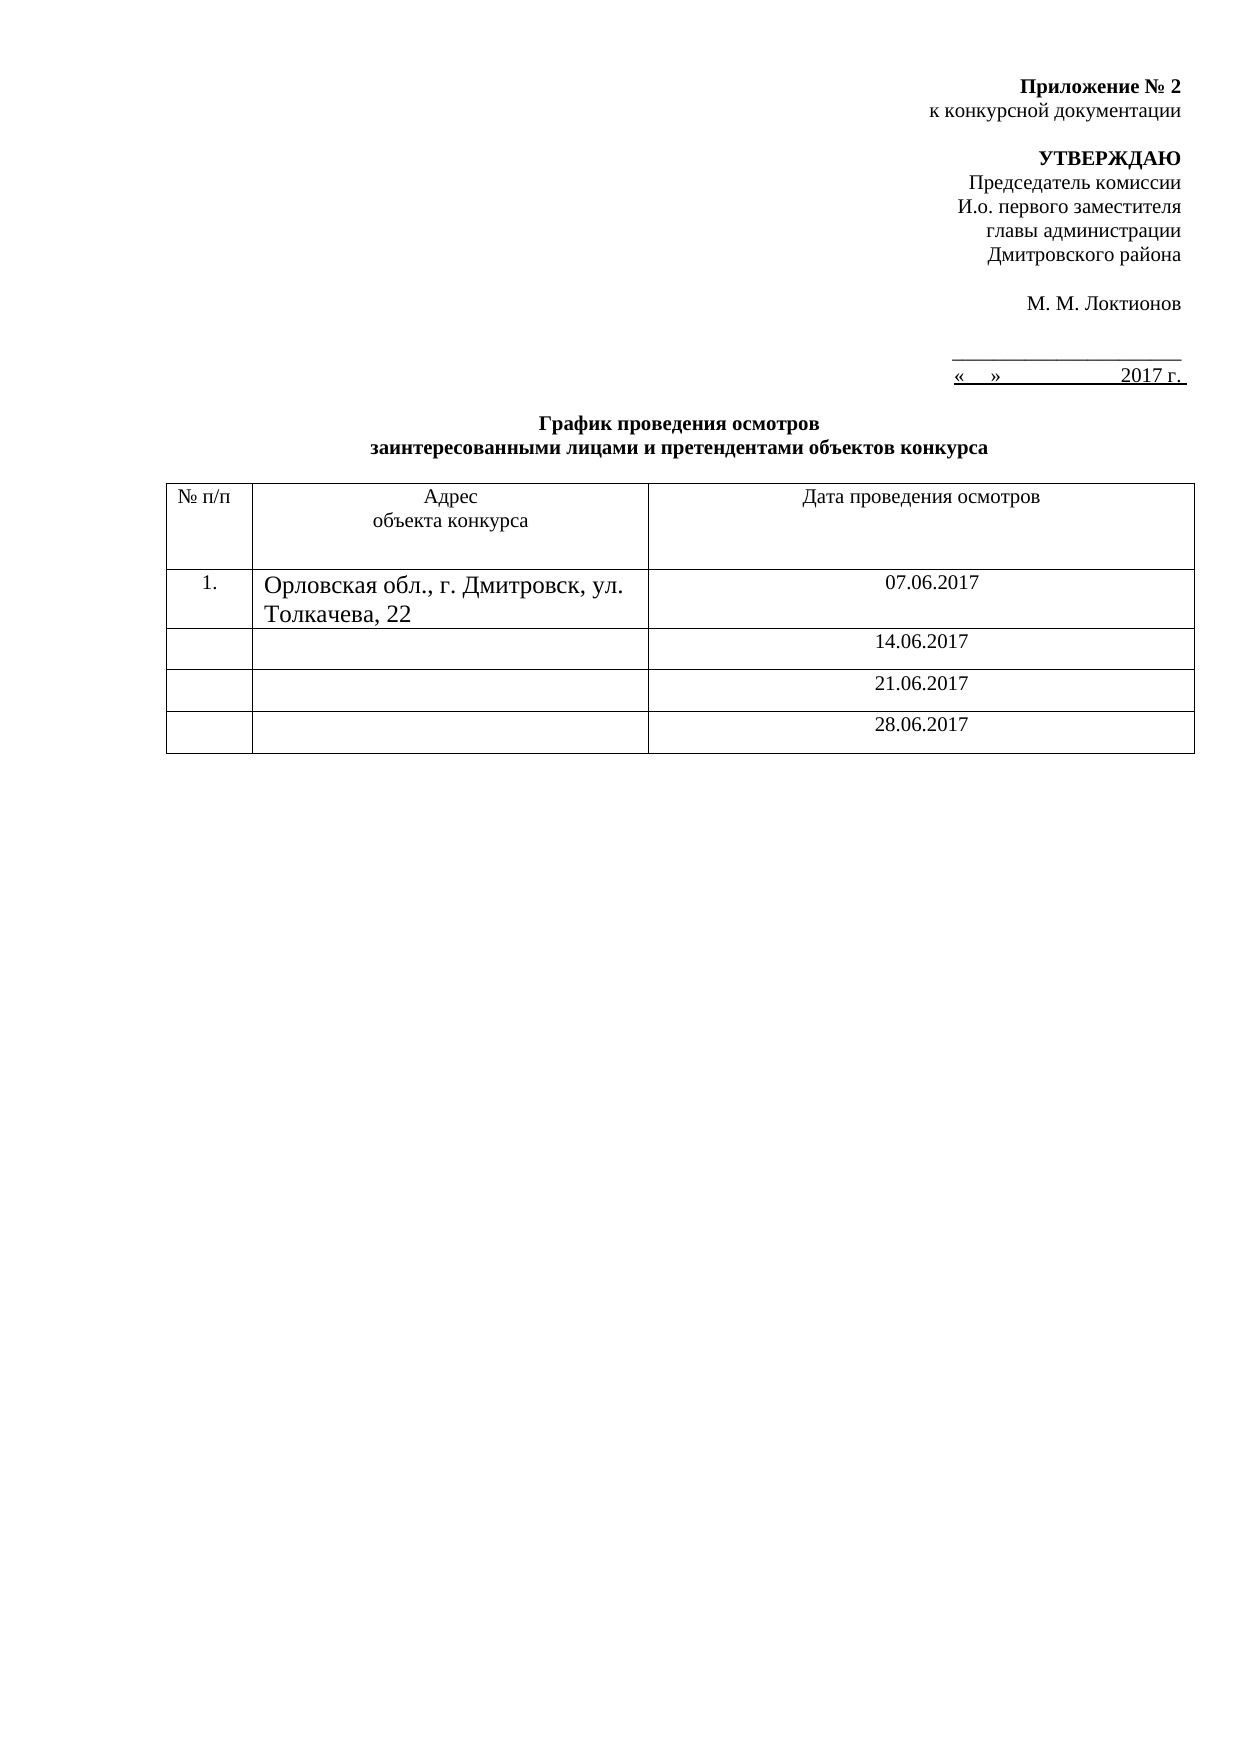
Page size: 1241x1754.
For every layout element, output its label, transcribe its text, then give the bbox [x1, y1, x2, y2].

table_cell 28.06.2017 [649, 712, 1194, 753]
text М. М. Локтионов [177, 290, 1181, 314]
table_header Дата проведения осмотров [649, 484, 1194, 569]
text главы администрации [177, 218, 1181, 242]
table_cell 07.06.2017 .2017 [649, 570, 1194, 628]
table_cell 21.06.2017 [649, 670, 1194, 711]
table_cell [253, 712, 648, 753]
text УТВЕРЖДАЮ [177, 146, 1181, 170]
table_cell Орловская обл., г. Дмитровск, ул. Толкачева, 22 [253, 570, 648, 628]
table_cell [167, 629, 252, 669]
table_header Адрес объекта конкурса [253, 484, 648, 569]
text График проведения осмотров [177, 411, 1181, 435]
text ______________________ [177, 338, 1181, 363]
table_cell [167, 670, 252, 711]
table_cell 14.06.2017 [649, 629, 1194, 669]
text Дмитровского района [177, 242, 1181, 266]
text « » 2017 г. [177, 363, 1181, 387]
table_cell [253, 670, 648, 711]
text к конкурсной документации [177, 98, 1181, 122]
table_cell [253, 629, 648, 669]
text Приложение № 2 [177, 74, 1181, 98]
text Председатель комиссии [177, 170, 1181, 194]
table_cell 1. [167, 570, 252, 628]
text И.о. первого заместителя [177, 194, 1181, 218]
table_cell [167, 712, 252, 753]
text заинтересованными лицами и претендентами объектов конкурса [177, 435, 1181, 459]
table_header № п/п [167, 484, 252, 569]
